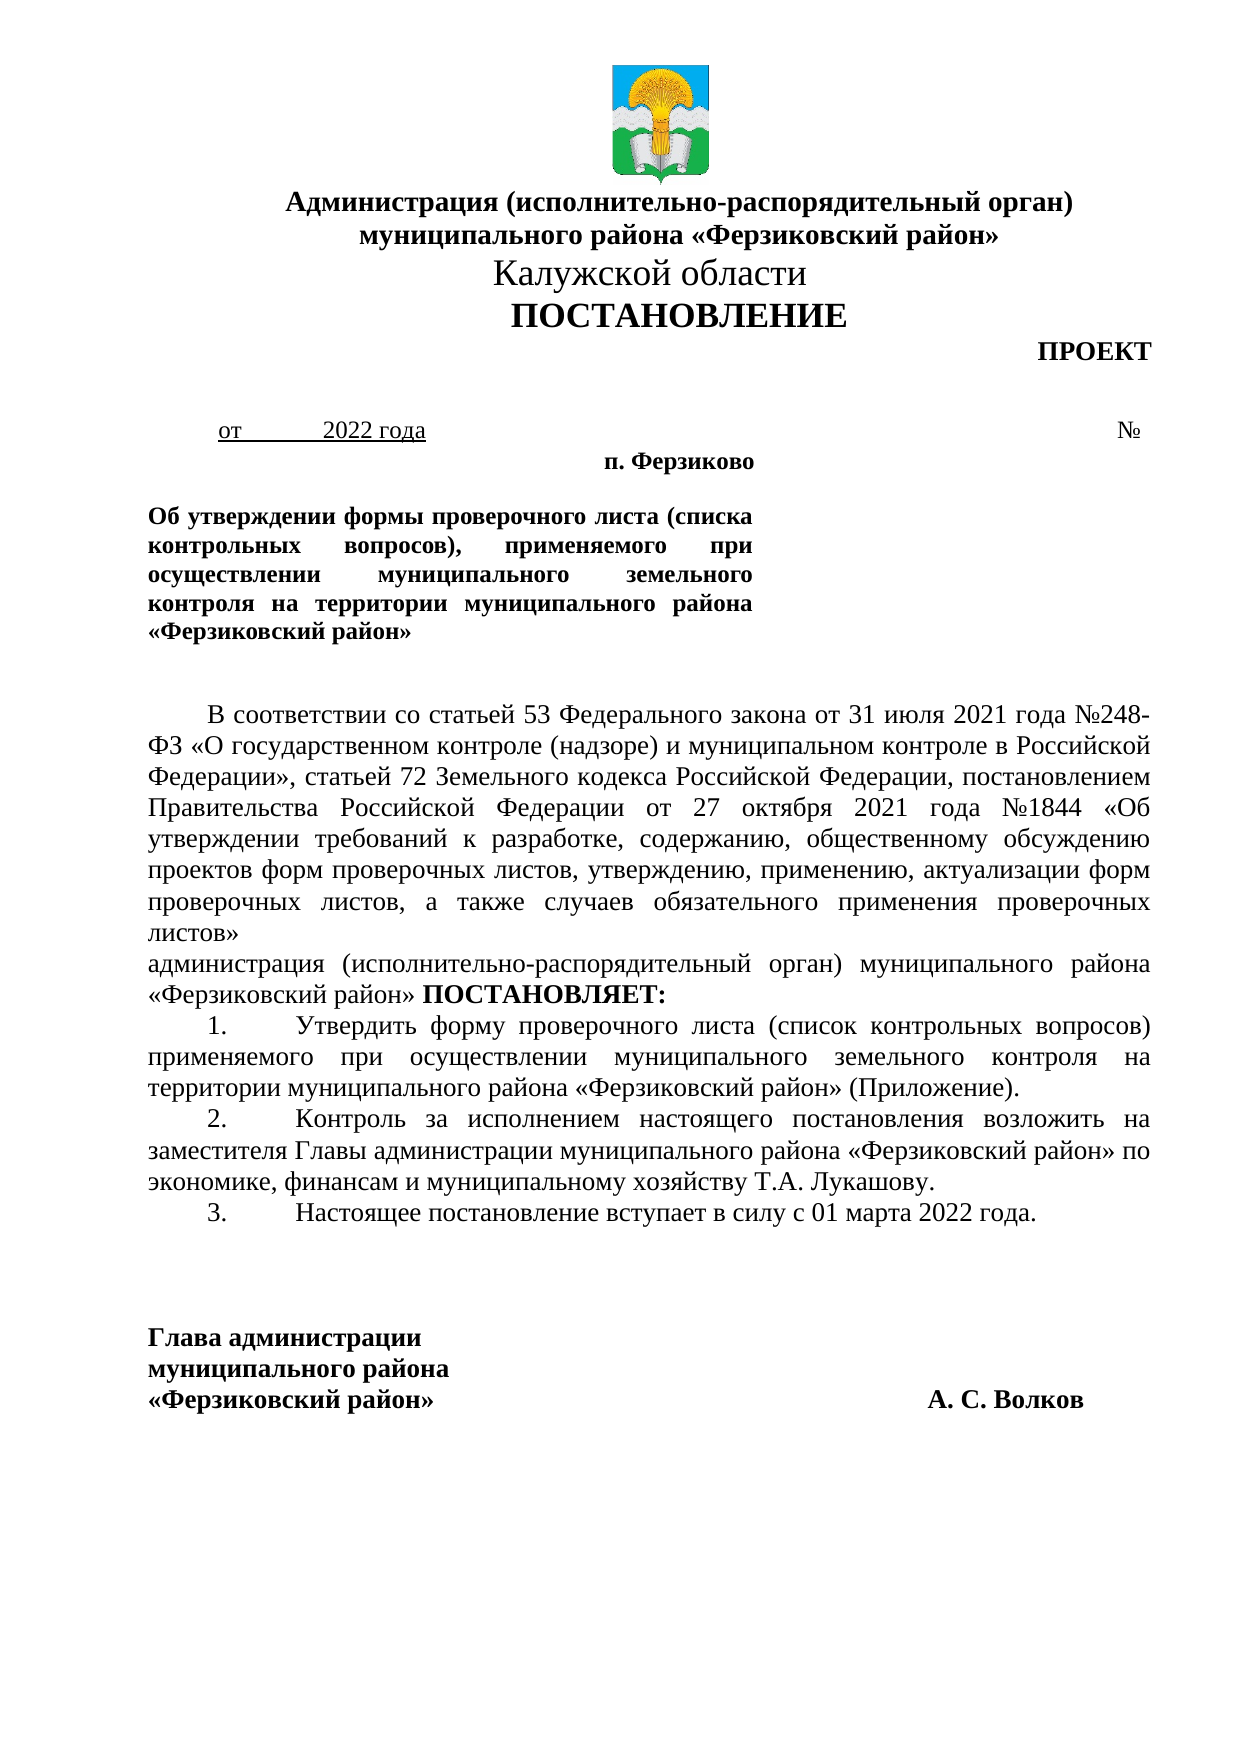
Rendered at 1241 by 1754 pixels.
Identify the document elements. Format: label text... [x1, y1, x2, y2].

text Глава администрации [148, 1321, 1152, 1352]
table_header от 2022 года [148, 415, 650, 446]
text администрация (исполнительно-распорядительный орган) муниципального района «Ферзиковский район» ПОСТАНОВЛЯЕТ: [148, 947, 1152, 1009]
text муниципального района [148, 1352, 1152, 1383]
text «Ферзиковский район» А. С. Волков [148, 1383, 1152, 1414]
text В соответствии со статьей 53 Федерального закона от 31 июля 2021 года №248-ФЗ «О государственном контроле (надзоре) и муниципальном контроле в Российской Федерации», статьей 72 Земельного кодекса Российской Федерации, постановлением Правительства Российской Федерации от 27 октября 2021 года №1844 «Об утверждении требований к разработке, содержанию, общественному обсуждению проектов форм проверочных листов, утверждению, применению, актуализации форм проверочных листов, а также случаев обязательного применения проверочных листов» [148, 698, 1152, 947]
text п. Ферзиково [148, 446, 1152, 475]
subtitle ПОСТАНОВЛЕНИЕ [148, 294, 1152, 335]
text ПРОЕКТ [148, 335, 1152, 366]
list Контроль за исполнением настоящего постановления возложить на заместителя Главы администрации муниципального района «Ферзиковский район» по экономике, финансам и муниципальному хозяйству Т.А. Лукашову. [148, 1103, 1152, 1196]
text Администрация (исполнительно-распорядительный орган) [148, 184, 1152, 217]
subtitle Об утверждении формы проверочного листа (списка контрольных вопросов), применяемого при осуществлении муниципального земельного контроля на территории муниципального района «Ферзиковский район» [148, 501, 753, 645]
table_header № [650, 415, 1152, 446]
text муниципального района «Ферзиковский район» [148, 217, 1152, 251]
list Настоящее постановление вступает в силу с 01 марта 2022 года. [148, 1196, 1152, 1227]
picture [612, 65, 709, 184]
list Утвердить форму проверочного листа (список контрольных вопросов) применяемого при осуществлении муниципального земельного контроля на территории муниципального района «Ферзиковский район» (Приложение). [148, 1009, 1152, 1103]
text Калужской области [148, 251, 1152, 294]
